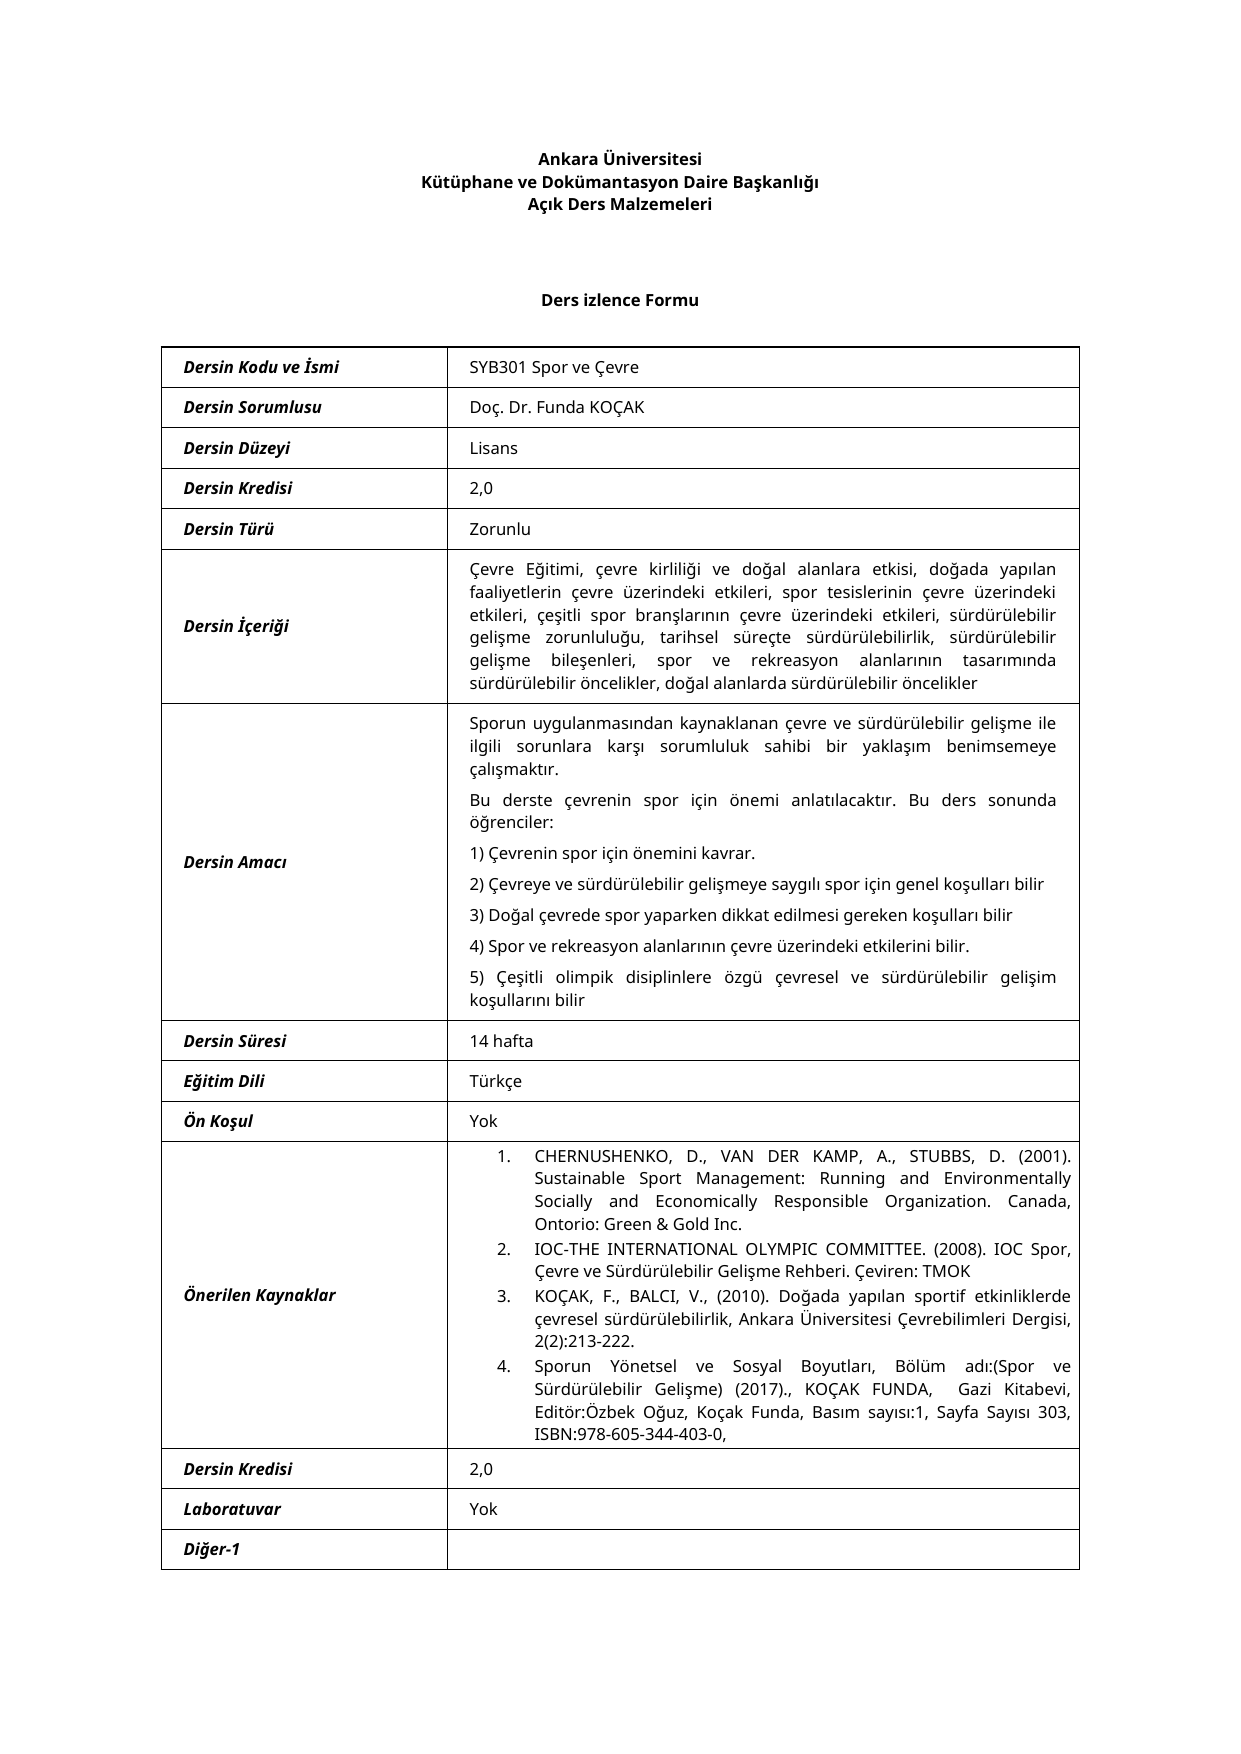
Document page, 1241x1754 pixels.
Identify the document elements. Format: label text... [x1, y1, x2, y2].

table_cell Dersin Kredisi [162, 1449, 447, 1488]
table_cell [448, 1530, 1079, 1569]
text Açık Ders Malzemeleri [148, 193, 1093, 216]
table_cell Yok [448, 1102, 1079, 1141]
table_cell Doç. Dr. Funda KOÇAK [448, 388, 1079, 427]
table_cell 2,0 [448, 1449, 1079, 1488]
table_cell Sporun uygulanmasından kaynaklanan çevre ve sürdürülebilir gelişme ile ilgili sorunlara karşı sorumluluk sahibi bir yaklaşım benimsemeye çalışmaktır. Bu derste çevrenin spor için önemi anlatılacaktır. Bu ders sonunda öğrenciler: 1) Çevrenin spor için önemini kavrar. 2) Çevreye ve sürdürülebilir gelişmeye saygılı spor için genel koşulları bilir 3) Doğal çevrede spor yaparken dikkat edilmesi gereken koşulları bilir 4) Spor ve rekreasyon alanlarının çevre üzerindeki etkilerini bilir. 5) Çeşitli olimpik disiplinlere özgü çevresel ve sürdürülebilir gelişim koşullarını bilir [448, 704, 1079, 1020]
table_cell 2,0 [448, 469, 1079, 508]
table_cell Diğer-1 [162, 1530, 447, 1569]
table_cell Çevre Eğitimi, çevre kirliliği ve doğal alanlara etkisi, doğada yapılan faaliyetlerin çevre üzerindeki etkileri, spor tesislerinin çevre üzerindeki etkileri, çeşitli spor branşlarının çevre üzerindeki etkileri, sürdürülebilir gelişme zorunluluğu, tarihsel süreçte sürdürülebilirlik, sürdürülebilir gelişme bileşenleri, spor ve rekreasyon alanlarının tasarımında sürdürülebilir öncelikler, doğal alanlarda sürdürülebilir öncelikler [448, 550, 1079, 702]
table_cell Lisans [448, 428, 1079, 468]
table_cell 14 hafta [448, 1021, 1079, 1060]
table_cell CHERNUSHENKO, D., VAN DER KAMP, A., STUBBS, D. (2001). Sustainable Sport Management: Running and Environmentally Socially and Economically Responsible Organization. Canada, Ontorio: Green & Gold Inc. IOC-THE INTERNATIONAL OLYMPIC COMMITTEE. (2008). IOC Spor, Çevre ve Sürdürülebilir Gelişme Rehberi. Çeviren: TMOK KOÇAK, F., BALCI, V., (2010). Doğada yapılan sportif etkinliklerde çevresel sürdürülebilirlik, Ankara Üniversitesi Çevrebilimleri Dergisi, 2(2):213-222. Sporun Yönetsel ve Sosyal Boyutları, Bölüm adı:(Spor ve Sürdürülebilir Gelişme) (2017)., KOÇAK FUNDA, Gazi Kitabevi, Editör:Özbek Oğuz, Koçak Funda, Basım sayısı:1, Sayfa Sayısı 303, ISBN:978-605-344-403-0, [448, 1142, 1079, 1448]
table_cell Türkçe [448, 1061, 1079, 1101]
table_cell Dersin Süresi [162, 1021, 447, 1060]
table_cell Dersin Düzeyi [162, 428, 447, 468]
table_cell Zorunlu [448, 509, 1079, 548]
text Ankara Üniversitesi Kütüphane ve Dokümantasyon Daire Başkanlığı [148, 148, 1093, 193]
table_cell Dersin İçeriği [162, 550, 447, 702]
table_cell Yok [448, 1489, 1079, 1529]
table_cell Dersin Sorumlusu [162, 388, 447, 427]
table_cell Ön Koşul [162, 1102, 447, 1141]
table_cell Önerilen Kaynaklar [162, 1142, 447, 1448]
table_cell Dersin Amacı [162, 704, 447, 1020]
table_cell Eğitim Dili [162, 1061, 447, 1101]
table_header SYB301 Spor ve Çevre [448, 348, 1079, 387]
text Ders izlence Formu [148, 288, 1093, 311]
table_cell Dersin Türü [162, 509, 447, 548]
table_cell Laboratuvar [162, 1489, 447, 1529]
table_header Dersin Kodu ve İsmi [162, 348, 447, 387]
table_cell Dersin Kredisi [162, 469, 447, 508]
